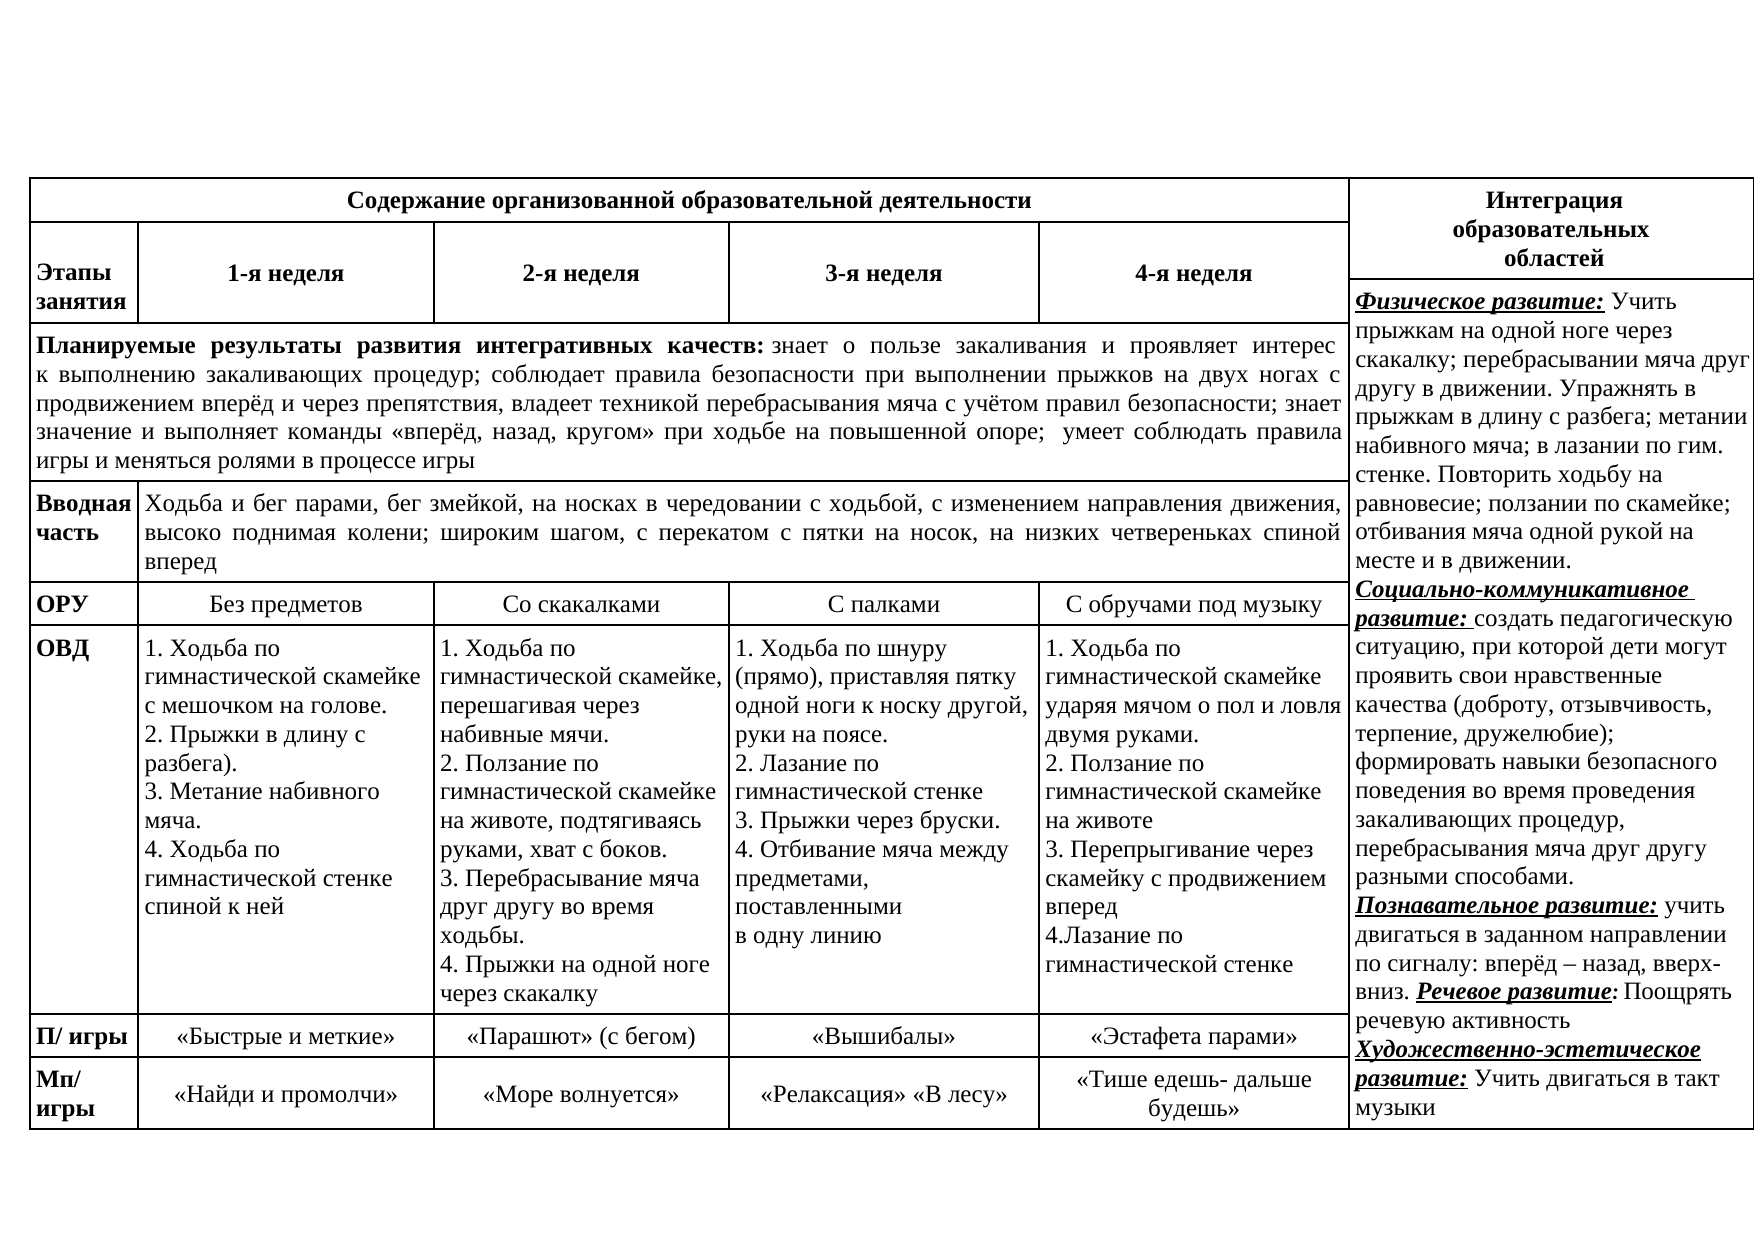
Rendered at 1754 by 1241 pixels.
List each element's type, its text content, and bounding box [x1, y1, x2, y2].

table_cell 1. Ходьба по гимнастической скамейке, перешагивая через набивные мячи. 2. Ползание по гимнастической скамейке на животе, подтягиваясь руками, хват с боков. 3. Перебрасывание мяча друг другу во время ходьбы. 4. Прыжки на одной ноге через скакалку [435, 626, 728, 1013]
table_cell 1-я неделя [139, 223, 433, 322]
table_cell «Море волнуется» [435, 1058, 728, 1128]
table_cell С обручами под музыку [1040, 583, 1348, 624]
table_cell Вводная часть [31, 482, 137, 581]
table_cell Физическое развитие: Учить прыжкам на одной ноге через скакалку; перебрасывании мяча друг другу в движении. Упражнять в прыжкам в длину с разбега; метании набивного мяча; в лазании по гим. стенке. Повторить ходьбу на равновесие; ползании по скамейке; отбивания мяча одной рукой на месте и в движении. Социально-коммуникативное развитие: создать педагогическую ситуацию, при которой дети могут проявить свои нравственные качества (доброту, отзывчивость, терпение, дружелюбие); формировать навыки безопасного поведения во время проведения закаливающих процедур, перебрасывания мяча друг другу разными способами. Познавательное развитие: учить двигаться в заданном направлении по сигналу: вперёд – назад, вверх-вниз. Речевое развитие: Поощрять речевую активность Художественно-эстетическое развитие: Учить двигаться в такт музыки [1350, 280, 1753, 1128]
table_cell 4-я неделя [1040, 223, 1348, 322]
table_cell «Найди и промолчи» [139, 1058, 433, 1128]
table_cell «Быстрые и меткие» [139, 1015, 433, 1056]
table_cell П/ игры [31, 1015, 137, 1056]
table_cell 1. Ходьба по шнуру (прямо), приставляя пятку одной ноги к носку другой, руки на поясе. 2. Лазание по гимнастической стенке 3. Прыжки через бруски. 4. Отбивание мяча между предметами, поставленными в одну линию [730, 626, 1038, 1013]
table_cell 1. Ходьба по гимнастической скамейке с мешочком на голове. 2. Прыжки в длину с разбега). 3. Метание набивного мяча. 4. Ходьба по гимнастической стенке спиной к ней [139, 626, 433, 1013]
table_header Содержание организованной образовательной деятельности [31, 179, 1348, 221]
table_cell ОВД [31, 626, 137, 1013]
table_cell С палками [730, 583, 1038, 624]
table_cell «Парашют» (с бегом) [435, 1015, 728, 1056]
table_cell Со скакалками [435, 583, 728, 624]
table_header Интеграция образовательных областей [1350, 179, 1753, 278]
table_cell «Эстафета парами» [1040, 1015, 1348, 1056]
table_cell 2-я неделя [435, 223, 728, 322]
table_cell 3-я неделя [730, 223, 1038, 322]
table_cell «Релаксация» «В лесу» [730, 1058, 1038, 1128]
table_cell ОРУ [31, 583, 137, 624]
table_cell 1. Ходьба по гимнастической скамейке ударяя мячом о пол и ловля двумя руками. 2. Ползание по гимнастической скамейке на животе 3. Перепрыгивание через скамейку с продвижением вперед 4.Лазание по гимнастической стенке [1040, 626, 1348, 1013]
table_cell Мп/ игры [31, 1058, 137, 1128]
table_cell Ходьба и бег парами, бег змейкой, на носках в чередовании с ходьбой, с изменением направления движения, высоко поднимая колени; широким шагом, с перекатом с пятки на носок, на низких четвереньках спиной вперед [139, 482, 1348, 581]
table_cell Этапы занятия [31, 223, 137, 322]
table_cell «Тише едешь- дальше будешь» [1040, 1058, 1348, 1128]
table_cell Без предметов [139, 583, 433, 624]
table_cell Планируемые результаты развития интегративных качеств: знает о пользе закаливания и проявляет интерес к выполнению закаливающих процедур; соблюдает правила безопасности при выполнении прыжков на двух ногах с продвижением вперёд и через препятствия, владеет техникой перебрасывания мяча с учётом правил безопасности; знает значение и выполняет команды «вперёд, назад, кругом» при ходьбе на повышенной опоре; умеет соблюдать правила игры и меняться ролями в процессе игры [31, 324, 1348, 480]
table_cell «Вышибалы» [730, 1015, 1038, 1056]
